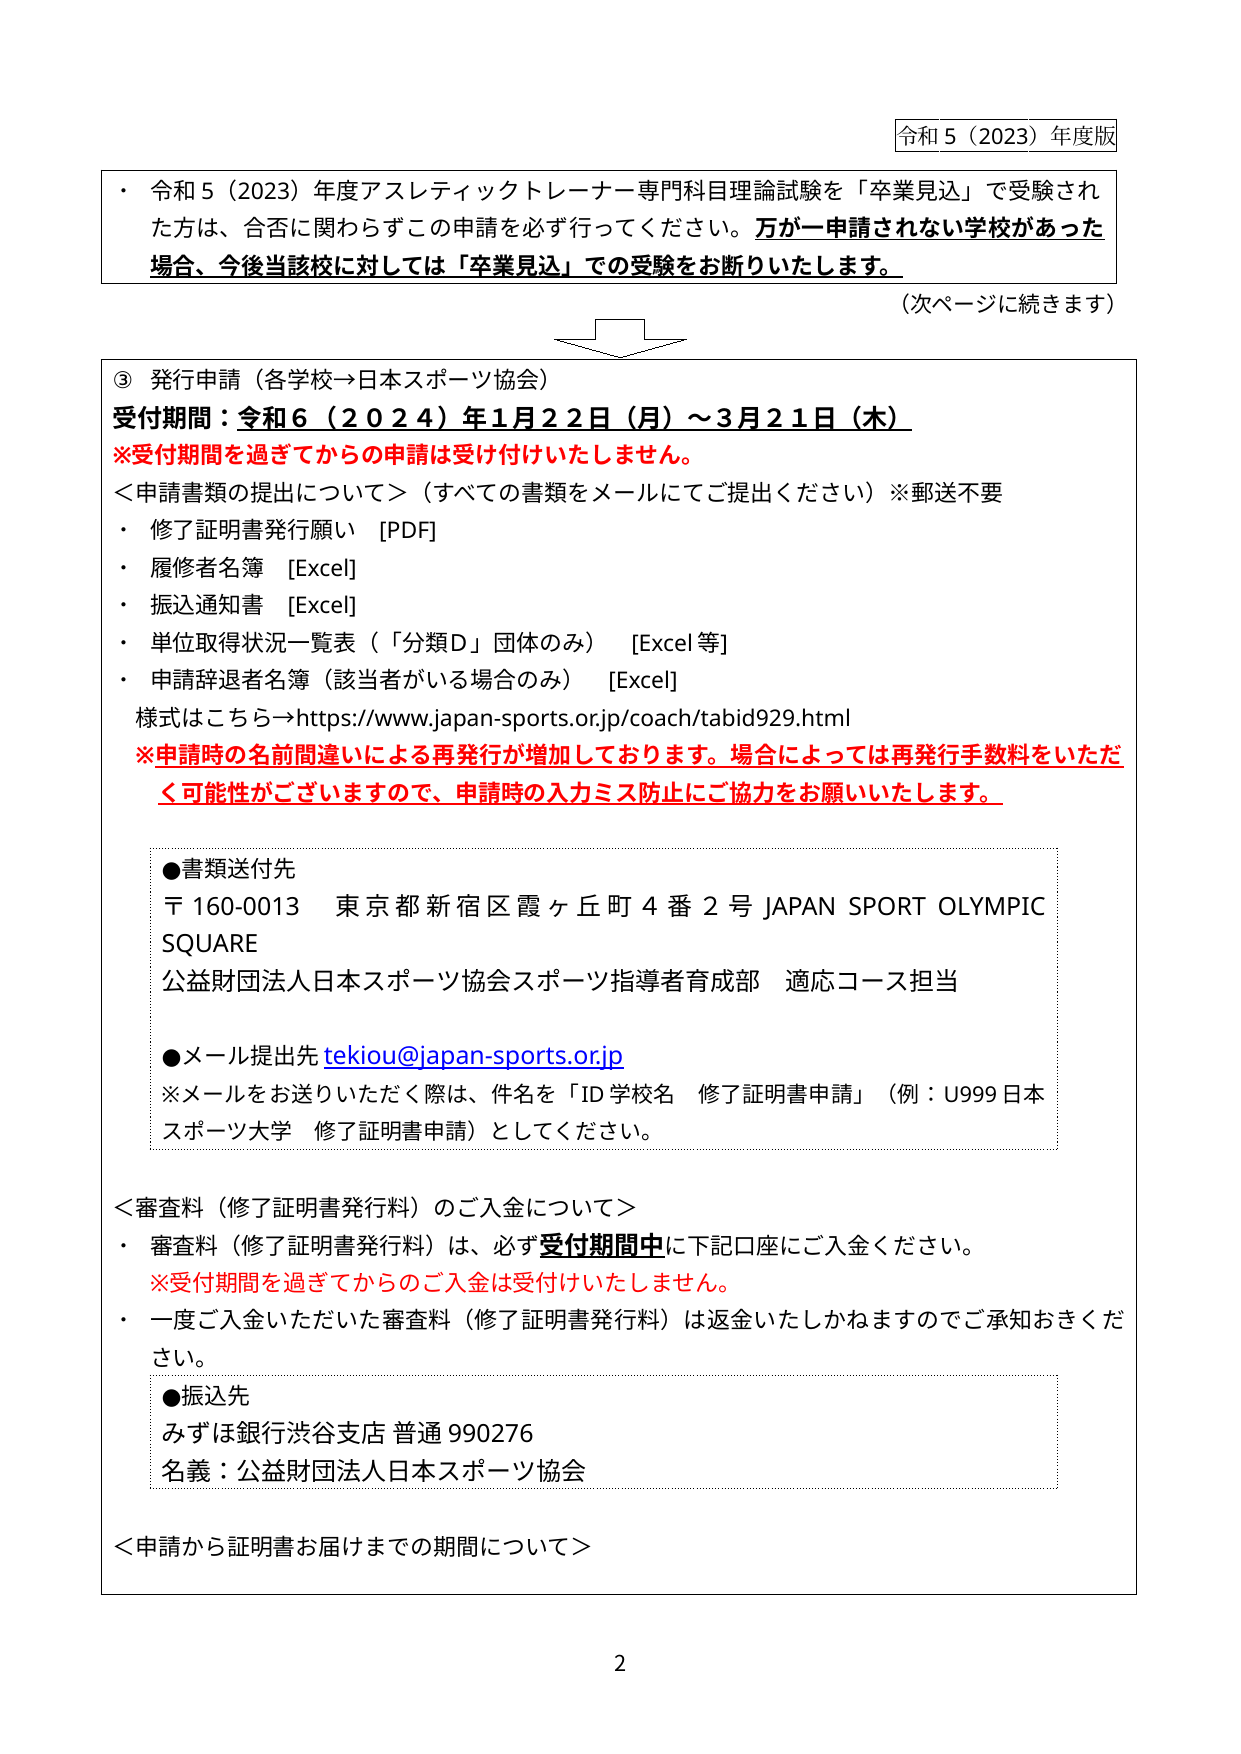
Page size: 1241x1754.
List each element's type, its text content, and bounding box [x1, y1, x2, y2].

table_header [102, 360, 1136, 1593]
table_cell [102, 171, 1116, 283]
text （次ページに続きます） [112, 284, 1128, 322]
